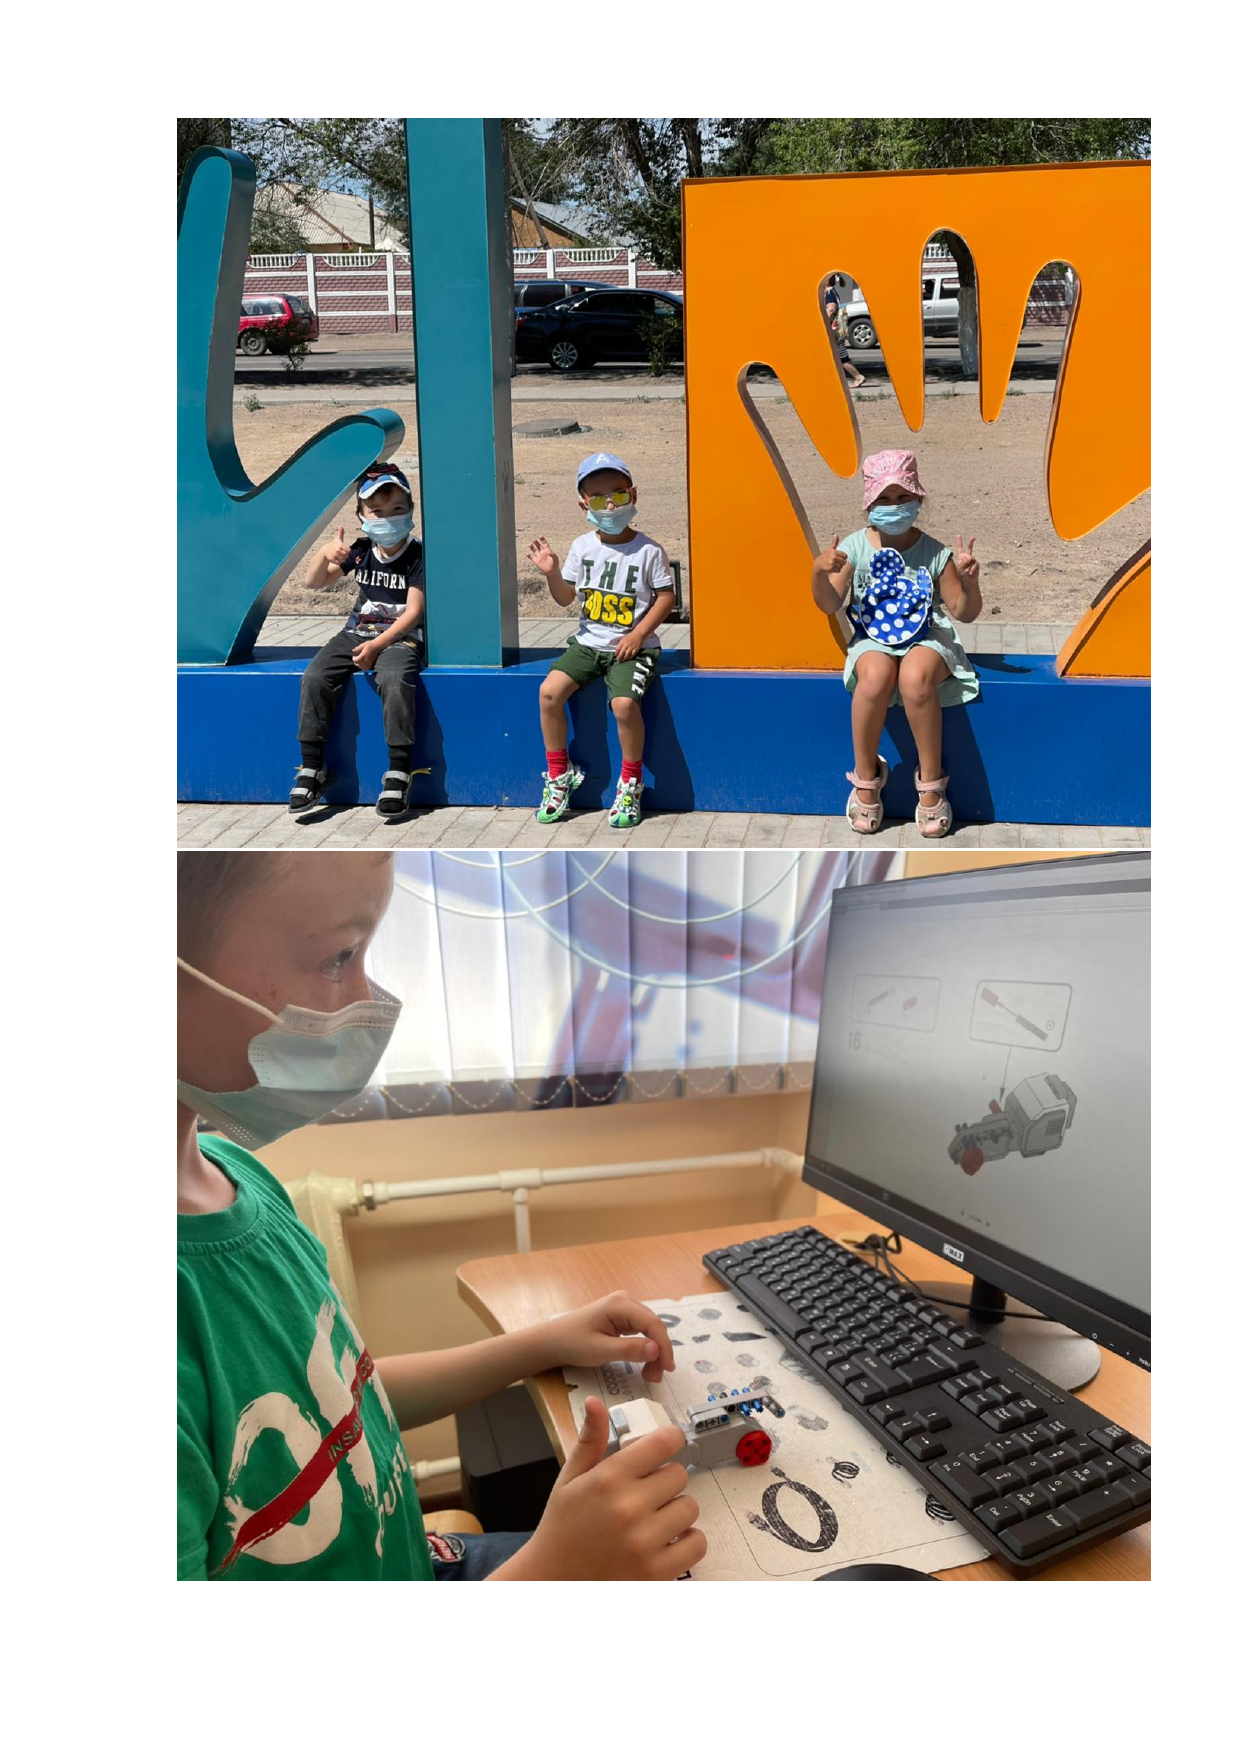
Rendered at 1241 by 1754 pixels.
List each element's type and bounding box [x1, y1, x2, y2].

picture [177, 851, 1151, 1581]
picture [177, 118, 1151, 848]
picture [193, 170, 200, 189]
picture [177, 473, 201, 479]
